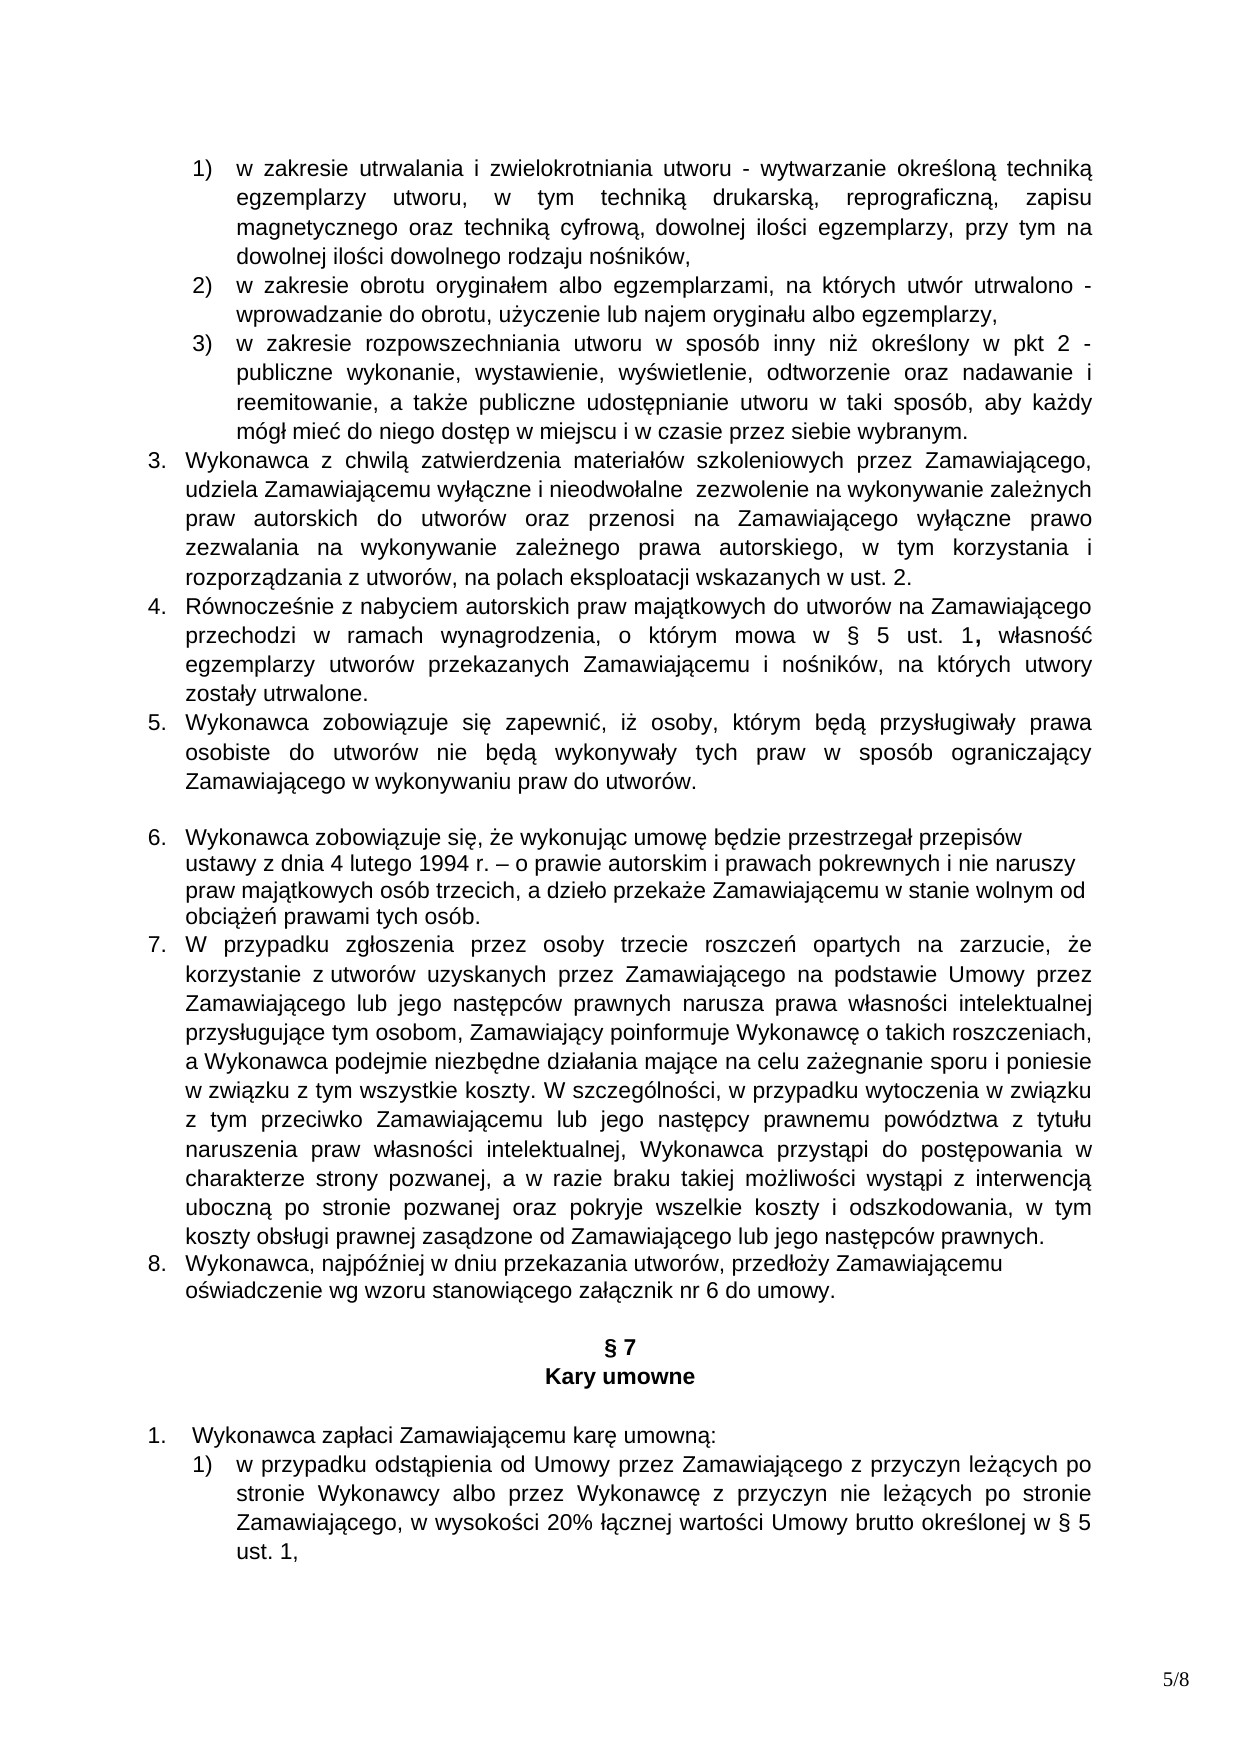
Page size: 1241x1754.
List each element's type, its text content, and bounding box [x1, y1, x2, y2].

list Równocześnie z nabyciem autorskich praw majątkowych do utworów na Zamawiającego przechodzi w ramach wynagrodzenia, o którym mowa w § 5 ust. 1, własność egzemplarzy utworów przekazanych Zamawiającemu i nośników, na których utwory zostały utrwalone. [148, 591, 1093, 707]
list w zakresie utrwalania i zwielokrotniania utworu - wytwarzanie określoną techniką egzemplarzy utworu, w tym techniką drukarską, reprograficzną, zapisu magnetycznego oraz techniką cyfrową, dowolnej ilości egzemplarzy, przy tym na dowolnej ilości dowolnego rodzaju nośników, [192, 153, 1093, 270]
list Wykonawca, najpóźniej w dniu przekazania utworów, przedłoży Zamawiającemu oświadczenie wg wzoru stanowiącego załącznik nr 6 do umowy. [148, 1250, 1093, 1303]
list w zakresie obrotu oryginałem albo egzemplarzami, na których utwór utrwalono -wprowadzanie do obrotu, użyczenie lub najem oryginału albo egzemplarzy, [192, 270, 1093, 328]
list w zakresie rozpowszechniania utworu w sposób inny niż określony w pkt 2 - publiczne wykonanie, wystawienie, wyświetlenie, odtworzenie oraz nadawanie i reemitowanie, a także publiczne udostępnianie utworu w taki sposób, aby każdy mógł mieć do niego dostęp w miejscu i w czasie przez siebie wybranym. [192, 328, 1093, 445]
list W przypadku zgłoszenia przez osoby trzecie roszczeń opartych na zarzucie, że korzystanie z utworów uzyskanych przez Zamawiającego na podstawie Umowy przez Zamawiającego lub jego następców prawnych narusza prawa własności intelektualnej przysługujące tym osobom, Zamawiający poinformuje Wykonawcę o takich roszczeniach, a Wykonawca podejmie niezbędne działania mające na celu zażegnanie sporu i poniesie w związku z tym wszystkie koszty. W szczególności, w przypadku wytoczenia w związku z tym przeciwko Zamawiającemu lub jego następcy prawnemu powództwa z tytułu naruszenia praw własności intelektualnej, Wykonawca przystąpi do postępowania w charakterze strony pozwanej, a w razie braku takiej możliwości wystąpi z interwencją uboczną po stronie pozwanej oraz pokryje wszelkie koszty i odszkodowania, w tym koszty obsługi prawnej zasądzone od Zamawiającego lub jego następców prawnych. [148, 929, 1093, 1250]
list Wykonawca z chwilą zatwierdzenia materiałów szkoleniowych przez Zamawiającego, udziela Zamawiającemu wyłączne i nieodwołalne zezwolenie na wykonywanie zależnych praw autorskich do utworów oraz przenosi na Zamawiającego wyłączne prawo zezwalania na wykonywanie zależnego prawa autorskiego, w tym korzystania i rozporządzania z utworów, na polach eksploatacji wskazanych w ust. 2. [148, 445, 1093, 591]
list w przypadku odstąpienia od Umowy przez Zamawiającego z przyczyn leżących po stronie Wykonawcy albo przez Wykonawcę z przyczyn nie leżących po stronie Zamawiającego, w wysokości 20% łącznej wartości Umowy brutto określonej w § 5 ust. 1, [192, 1449, 1093, 1566]
list Wykonawca zobowiązuje się zapewnić, iż osoby, którym będą przysługiwały prawa osobiste do utworów nie będą wykonywały tych praw w sposób ograniczający Zamawiającego w wykonywaniu praw do utworów. [148, 707, 1093, 795]
text § 7 [148, 1332, 1093, 1361]
list Wykonawca zapłaci Zamawiającemu karę umowną: [147, 1420, 1093, 1449]
list Wykonawca zobowiązuje się, że wykonując umowę będzie przestrzegał przepisów ustawy z dnia 4 lutego 1994 r. – o prawie autorskim i prawach pokrewnych i nie naruszy praw majątkowych osób trzecich, a dzieło przekaże Zamawiającemu w stanie wolnym od obciążeń prawami tych osób. [148, 824, 1093, 929]
text Kary umowne [148, 1361, 1093, 1391]
